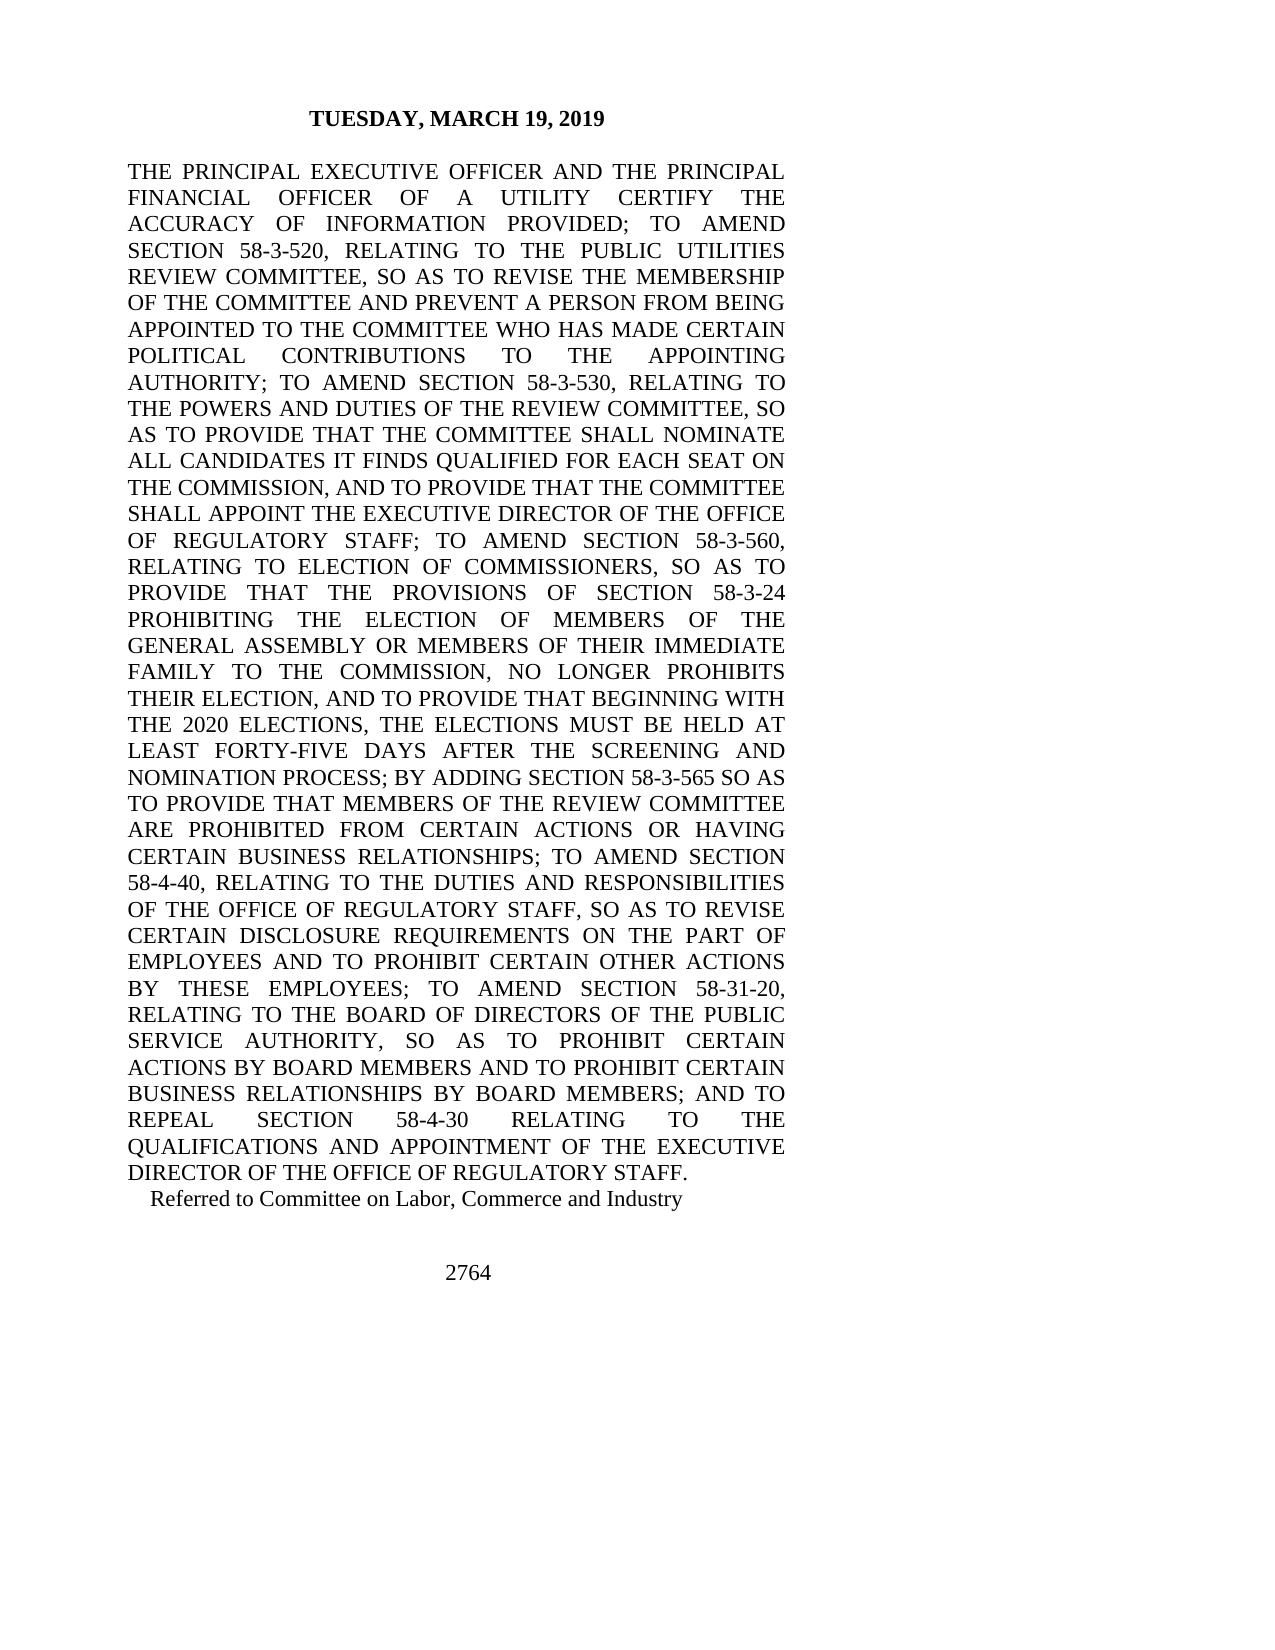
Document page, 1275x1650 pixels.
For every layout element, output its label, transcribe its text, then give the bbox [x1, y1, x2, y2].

text Referred to Committee on Labor, Commerce and Industry [127, 1186, 786, 1212]
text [127, 158, 786, 1186]
